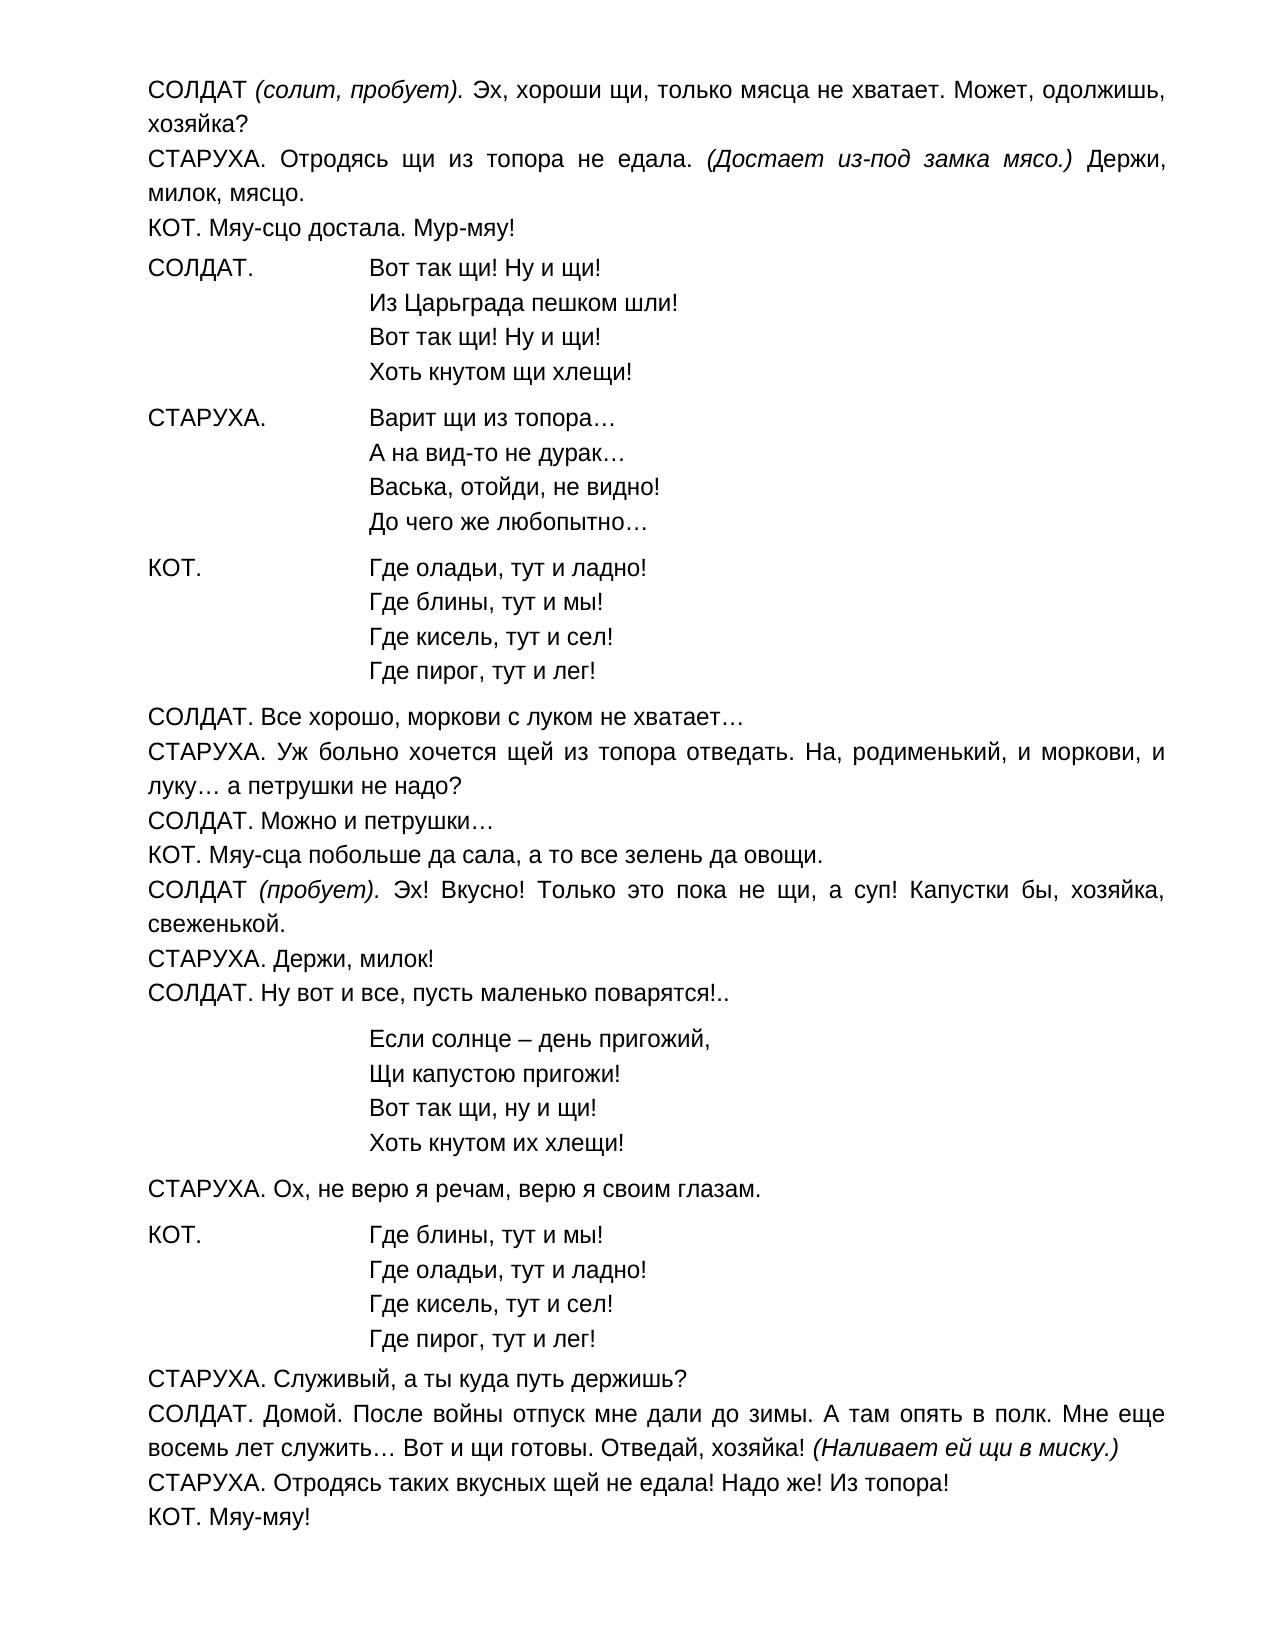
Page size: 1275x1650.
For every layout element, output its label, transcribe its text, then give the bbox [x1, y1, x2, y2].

text А на вид-то не дурак… [148, 437, 1167, 466]
text Солдат. Ну вот и все, пусть маленько поварятся!.. [148, 978, 1167, 1007]
text Кот. Где оладьи, тут и ладно! [148, 553, 1167, 581]
text Хоть кнутом щи хлещи! [148, 357, 1167, 386]
text Кот. Мяу-сца побольше да сала, а то все зелень да овощи. [148, 840, 1167, 869]
text Где кисель, тут и сел! [148, 622, 1167, 650]
text Вот так щи, ну и щи! [148, 1093, 1167, 1122]
text Старуха. Варит щи из топора… [148, 403, 1167, 432]
text Солдат (солит, пробует). Эх, хороши щи, только мясца не хватает. Может, одолжишь, хозяйка? [148, 75, 1167, 138]
text Старуха. Отродясь таких вкусных щей не едала! Надо же! Из топора! [148, 1468, 1167, 1496]
text Старуха. Держи, милок! [148, 944, 1167, 972]
text Где кисель, тут и сел! [148, 1289, 1167, 1318]
text Кот. Где блины, тут и мы! [148, 1220, 1167, 1249]
text Где пирог, тут и лег! [148, 1324, 1167, 1353]
text До чего же любопытно… [148, 506, 1167, 535]
text Щи капустою пригожи! [148, 1059, 1167, 1088]
text Кот. Мяу-сцо достала. Мур-мяу! [148, 213, 1167, 242]
text Старуха. Ох, не верю я речам, верю я своим глазам. [148, 1174, 1167, 1203]
text Хоть кнутом их хлещи! [148, 1128, 1167, 1157]
text Васька, отойди, не видно! [148, 472, 1167, 501]
text Старуха. Уж больно хочется щей из топора отведать. На, родименький, и моркови, и луку… а петрушки не надо? [148, 737, 1167, 800]
text Вот так щи! Ну и щи! [148, 322, 1167, 351]
text Солдат. Домой. После войны отпуск мне дали до зимы. А там опять в полк. Мне еще восемь лет служить… Вот и щи готовы. Отведай, хозяйка! (Наливает ей щи в миску.) [148, 1399, 1167, 1462]
text Солдат (пробует). Эх! Вкусно! Только это пока не щи, а суп! Капустки бы, хозяйка, свеженькой. [148, 875, 1167, 938]
text Где блины, тут и мы! [148, 587, 1167, 616]
text Старуха. Служивый, а ты куда путь держишь? [148, 1364, 1167, 1393]
text Из Царьграда пешком шли! [148, 288, 1167, 317]
text Где пирог, тут и лег! [148, 656, 1167, 685]
text Солдат. Все хорошо, моркови с луком не хватает… [148, 702, 1167, 731]
text Кот. Мяу-мяу! [148, 1502, 1167, 1531]
text Солдат. Можно и петрушки… [148, 806, 1167, 834]
text Где оладьи, тут и ладно! [148, 1255, 1167, 1284]
text Если солнце – день пригожий, [148, 1024, 1167, 1053]
text Солдат. Вот так щи! Ну и щи! [148, 253, 1167, 282]
text Старуха. Отродясь щи из топора не едала. (Достает из-под замка мясо.) Держи, милок, мясцо. [148, 144, 1167, 207]
